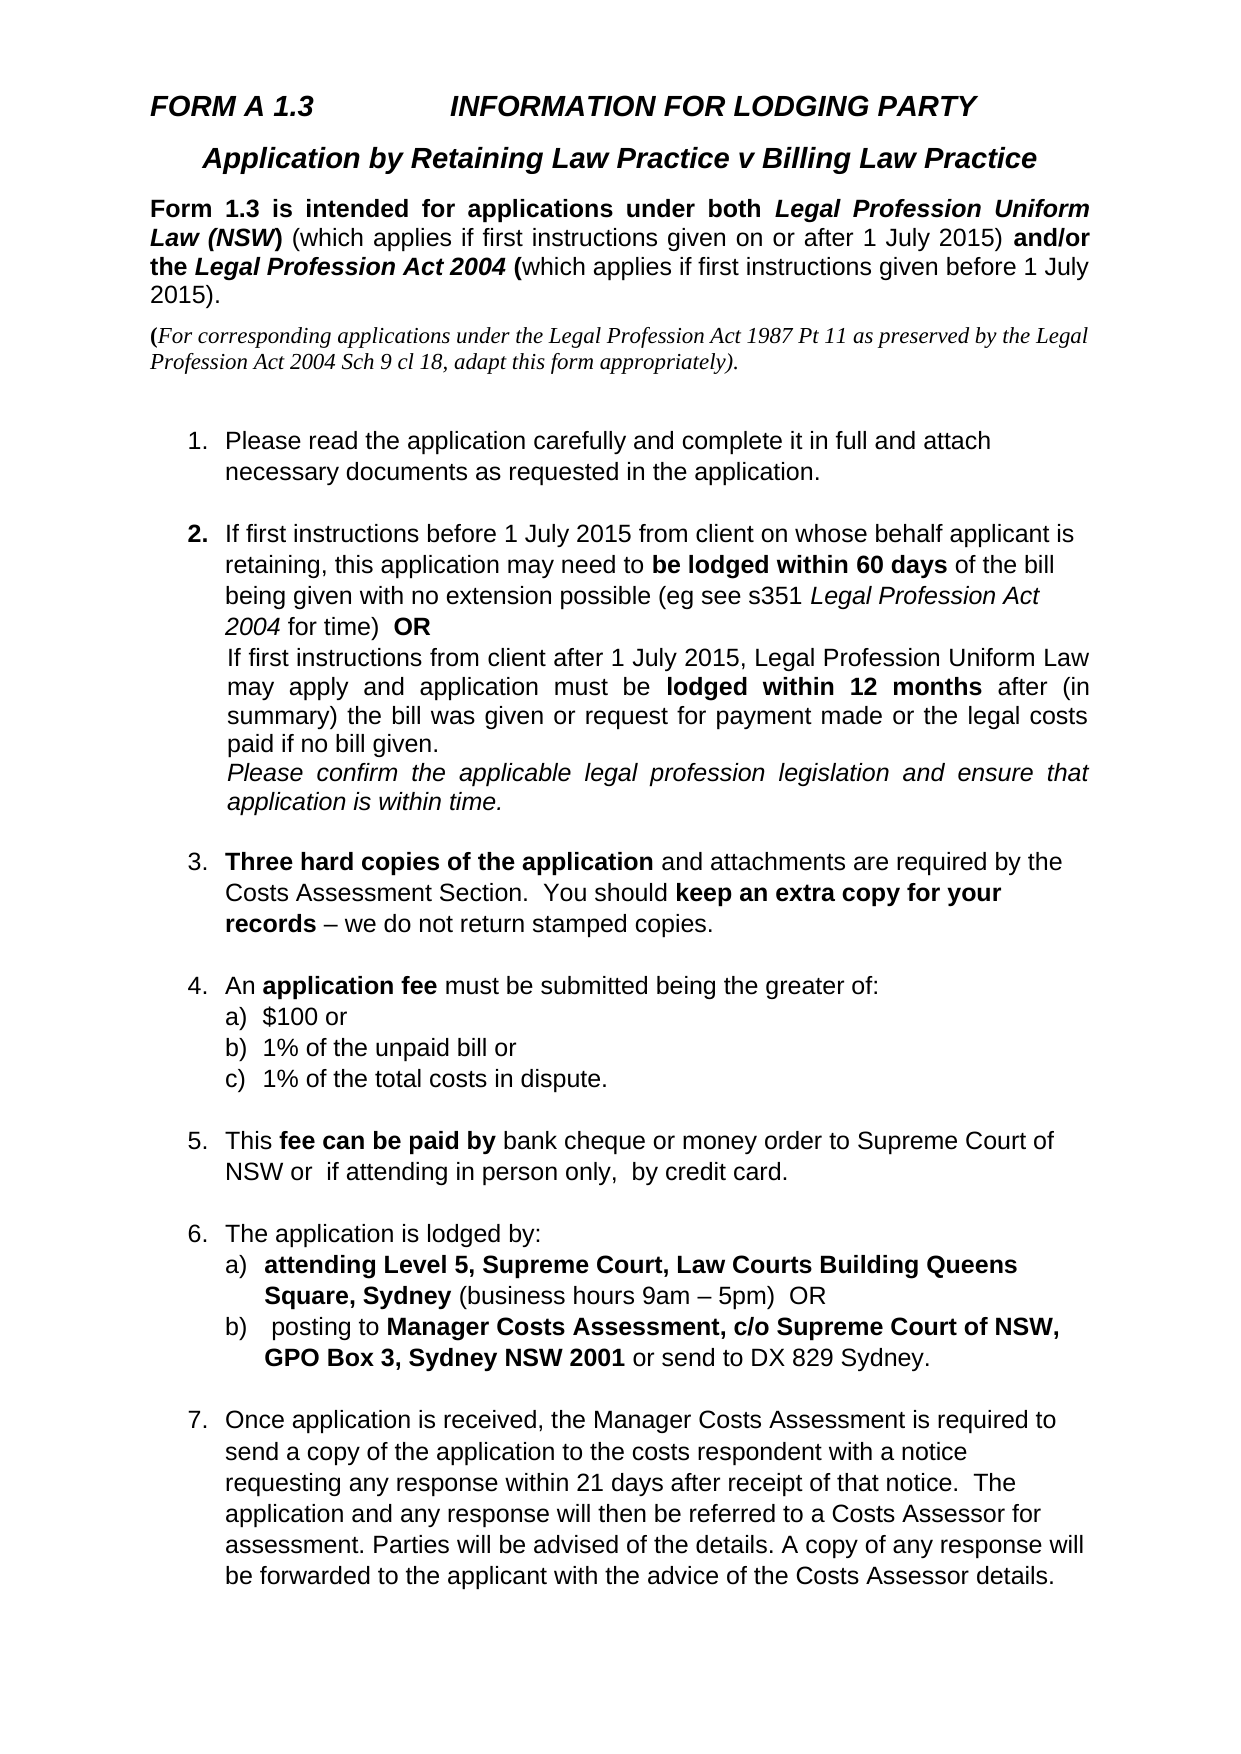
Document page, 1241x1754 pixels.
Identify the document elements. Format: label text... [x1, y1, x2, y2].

text Form 1.3 is intended for applications under both Legal Profession Uniform Law (NSW) (which applies if first instructions given on or after 1 July 2015) and/or the Legal Profession Act 2004 (which applies if first instructions given before 1 July 2015). [150, 194, 1090, 309]
list Once application is received, the Manager Costs Assessment is required to send a copy of the application to the costs respondent with a notice requesting any response within 21 days after receipt of that notice. The application and any response will then be referred to a Costs Assessor for assessment. Parties will be advised of the details. A copy of any response will be forwarded to the applicant with the advice of the Costs Assessor details. [187, 1405, 1090, 1589]
list 1% of the total costs in dispute. [225, 1064, 1090, 1093]
text Application by Retaining Law Practice v Billing Law Practice [150, 141, 1090, 175]
list This fee can be paid by bank cheque or money order to Supreme Court of NSW or if attending in person only, by credit card. [187, 1126, 1090, 1186]
list The application is lodged by: [187, 1219, 1090, 1248]
list 1% of the unpaid bill or [225, 1033, 1090, 1062]
list Please read the application carefully and complete it in full and attach necessary documents as requested in the application. [187, 426, 1090, 486]
list posting to Manager Costs Assessment, c/o Supreme Court of NSW, GPO Box 3, Sydney NSW 2001 or send to DX 829 Sydney. [225, 1312, 1090, 1372]
list $100 or [225, 1002, 1090, 1031]
list If first instructions before 1 July 2015 from client on whose behalf applicant is retaining, this application may need to be lodged within 60 days of the bill being given with no extension possible (eg see s351 Legal Profession Act 2004 for time) OR [187, 519, 1090, 641]
text (For corresponding applications under the Legal Profession Act 1987 Pt 11 as preserved by the Legal Profession Act 2004 Sch 9 cl 18, adapt this form appropriately). [150, 322, 1090, 374]
list Please confirm the applicable legal profession legislation and ensure that application is within time. [227, 758, 1090, 816]
list If first instructions from client after 1 July 2015, Legal Profession Uniform Law may apply and application must be lodged within 12 months after (in summary) the bill was given or request for payment made or the legal costs paid if no bill given. [227, 643, 1090, 758]
list Three hard copies of the application and attachments are required by the Costs Assessment Section. You should keep an extra copy for your records – we do not return stamped copies. [187, 847, 1090, 937]
list An application fee must be submitted being the greater of: [187, 971, 1090, 999]
text FORM A 1.3 INFORMATION FOR LODGING PARTY [150, 89, 1090, 122]
list attending Level 5, Supreme Court, Law Courts Building Queens Square, Sydney (business hours 9am – 5pm) OR [225, 1250, 1090, 1310]
